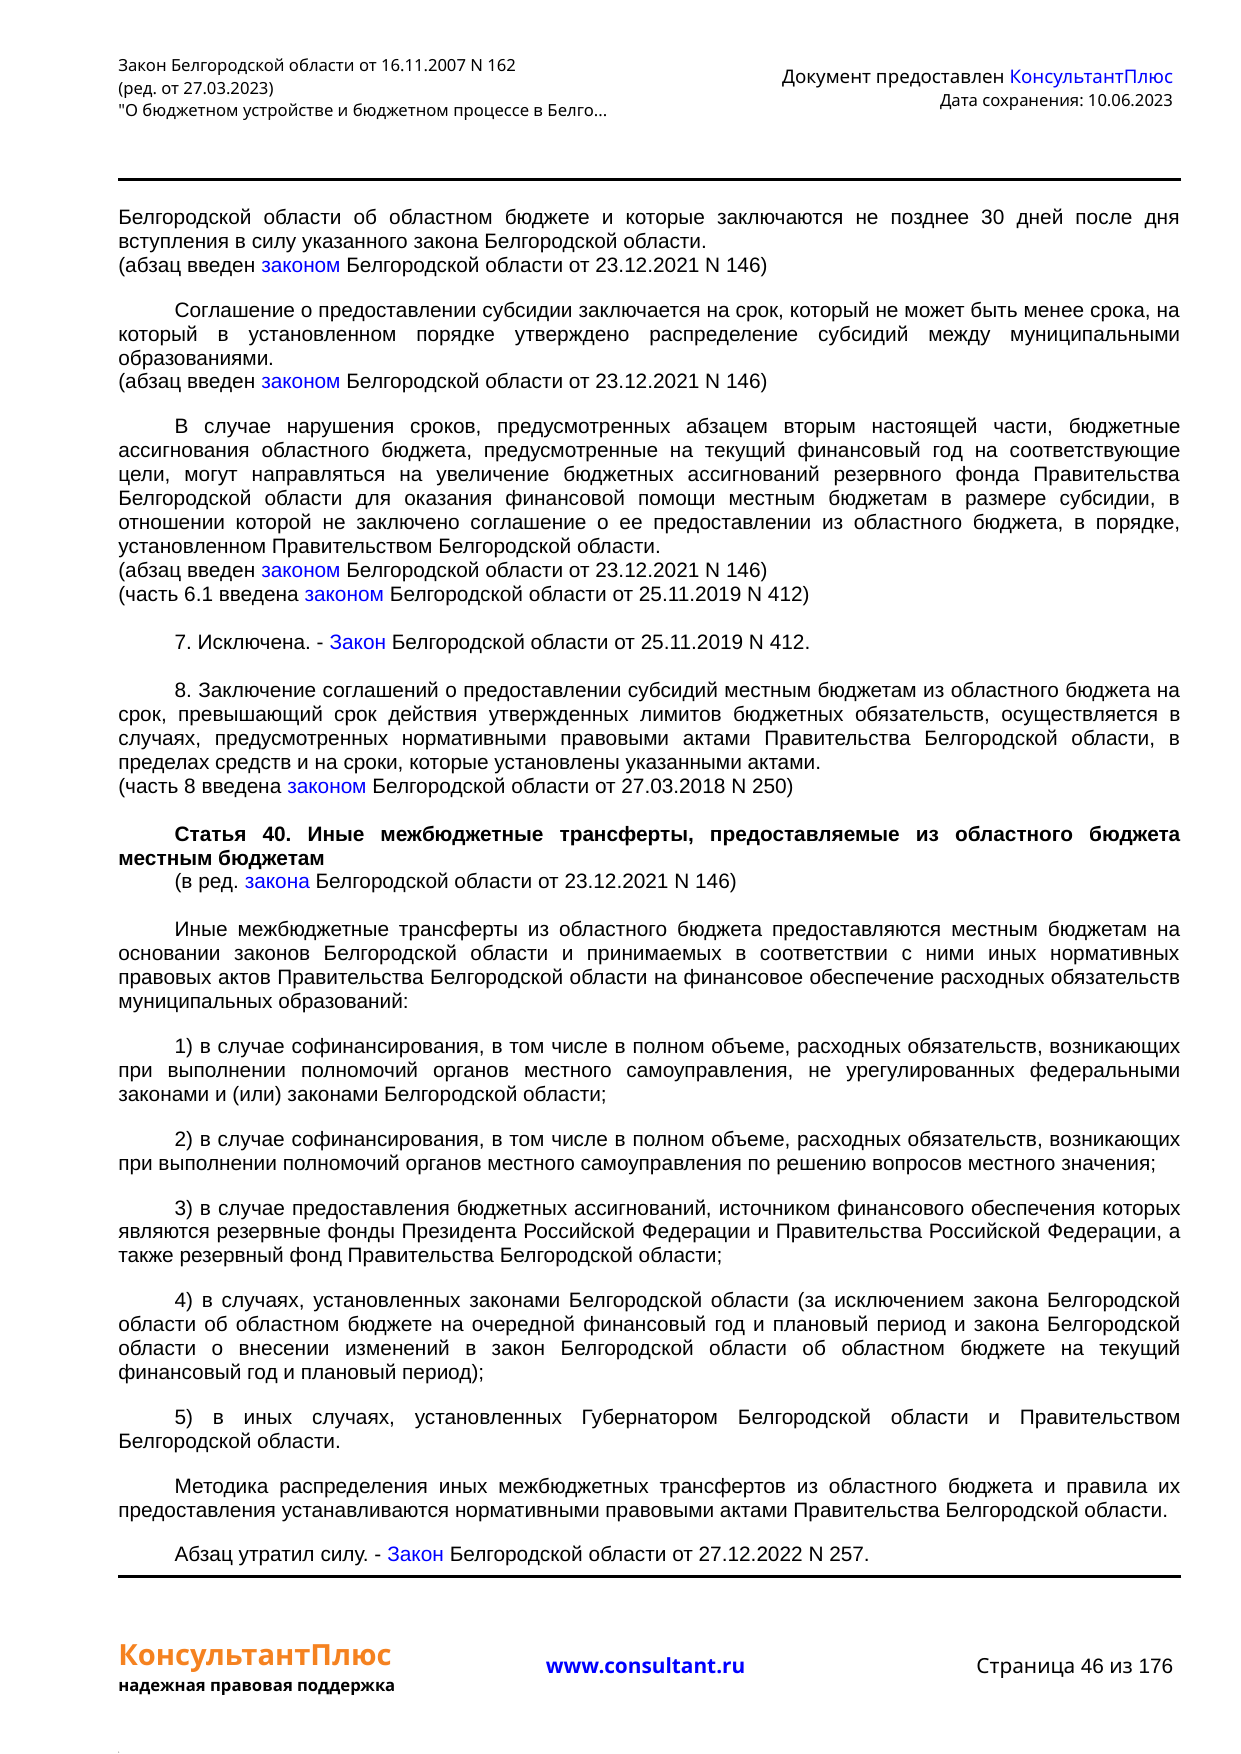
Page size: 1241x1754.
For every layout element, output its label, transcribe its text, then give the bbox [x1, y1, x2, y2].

text 3) в случае предоставления бюджетных ассигнований, источником финансового обеспечения которых являются резервные фонды Президента Российской Федерации и Правительства Российской Федерации, а также резервный фонд Правительства Белгородской области; [118, 1195, 1181, 1267]
text (часть 6.1 введена законом Белгородской области от 25.11.2019 N 412) [118, 582, 1181, 606]
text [118, 205, 1181, 253]
text 8. Заключение соглашений о предоставлении субсидий местным бюджетам из областного бюджета на срок, превышающий срок действия утвержденных лимитов бюджетных обязательств, осуществляется в случаях, предусмотренных нормативными правовыми актами Правительства Белгородской области, в пределах средств и на сроки, которые установлены указанными актами. [118, 678, 1181, 773]
text (абзац введен законом Белгородской области от 23.12.2021 N 146) [118, 253, 1181, 277]
text 5) в иных случаях, установленных Губернатором Белгородской области и Правительством Белгородской области. [118, 1405, 1181, 1453]
text Абзац утратил силу. - Закон Белгородской области от 27.12.2022 N 257. [118, 1542, 1181, 1566]
text 7. Исключена. - Закон Белгородской области от 25.11.2019 N 412. [118, 630, 1181, 654]
text 1) в случае софинансирования, в том числе в полном объеме, расходных обязательств, возникающих при выполнении полномочий органов местного самоуправления, не урегулированных федеральными законами и (или) законами Белгородской области; [118, 1034, 1181, 1106]
text Иные межбюджетные трансферты из областного бюджета предоставляются местным бюджетам на основании законов Белгородской области и принимаемых в соответствии с ними иных нормативных правовых актов Правительства Белгородской области на финансовое обеспечение расходных обязательств муниципальных образований: [118, 917, 1181, 1013]
text (часть 8 введена законом Белгородской области от 27.03.2018 N 250) [118, 773, 1181, 797]
text В случае нарушения сроков, предусмотренных абзацем вторым настоящей части, бюджетные ассигнования областного бюджета, предусмотренные на текущий финансовый год на соответствующие цели, могут направляться на увеличение бюджетных ассигнований резервного фонда Правительства Белгородской области для оказания финансовой помощи местным бюджетам в размере субсидии, в отношении которой не заключено соглашение о ее предоставлении из областного бюджета, в порядке, установленном Правительством Белгородской области. [118, 414, 1181, 558]
text (абзац введен законом Белгородской области от 23.12.2021 N 146) [118, 369, 1181, 393]
text (в ред. закона Белгородской области от 23.12.2021 N 146) [118, 869, 1181, 893]
title Статья 40. Иные межбюджетные трансферты, предоставляемые из областного бюджета местным бюджетам [118, 821, 1181, 869]
text 2) в случае софинансирования, в том числе в полном объеме, расходных обязательств, возникающих при выполнении полномочий органов местного самоуправления по решению вопросов местного значения; [118, 1127, 1181, 1174]
text Методика распределения иных межбюджетных трансфертов из областного бюджета и правила их предоставления устанавливаются нормативными правовыми актами Правительства Белгородской области. [118, 1473, 1181, 1521]
text Соглашение о предоставлении субсидии заключается на срок, который не может быть менее срока, на который в установленном порядке утверждено распределение субсидий между муниципальными образованиями. [118, 297, 1181, 369]
text (абзац введен законом Белгородской области от 23.12.2021 N 146) [118, 558, 1181, 582]
text 4) в случаях, установленных законами Белгородской области (за исключением закона Белгородской области об областном бюджете на очередной финансовый год и плановый период и закона Белгородской области о внесении изменений в закон Белгородской области об областном бюджете на текущий финансовый год и плановый период); [118, 1288, 1181, 1384]
